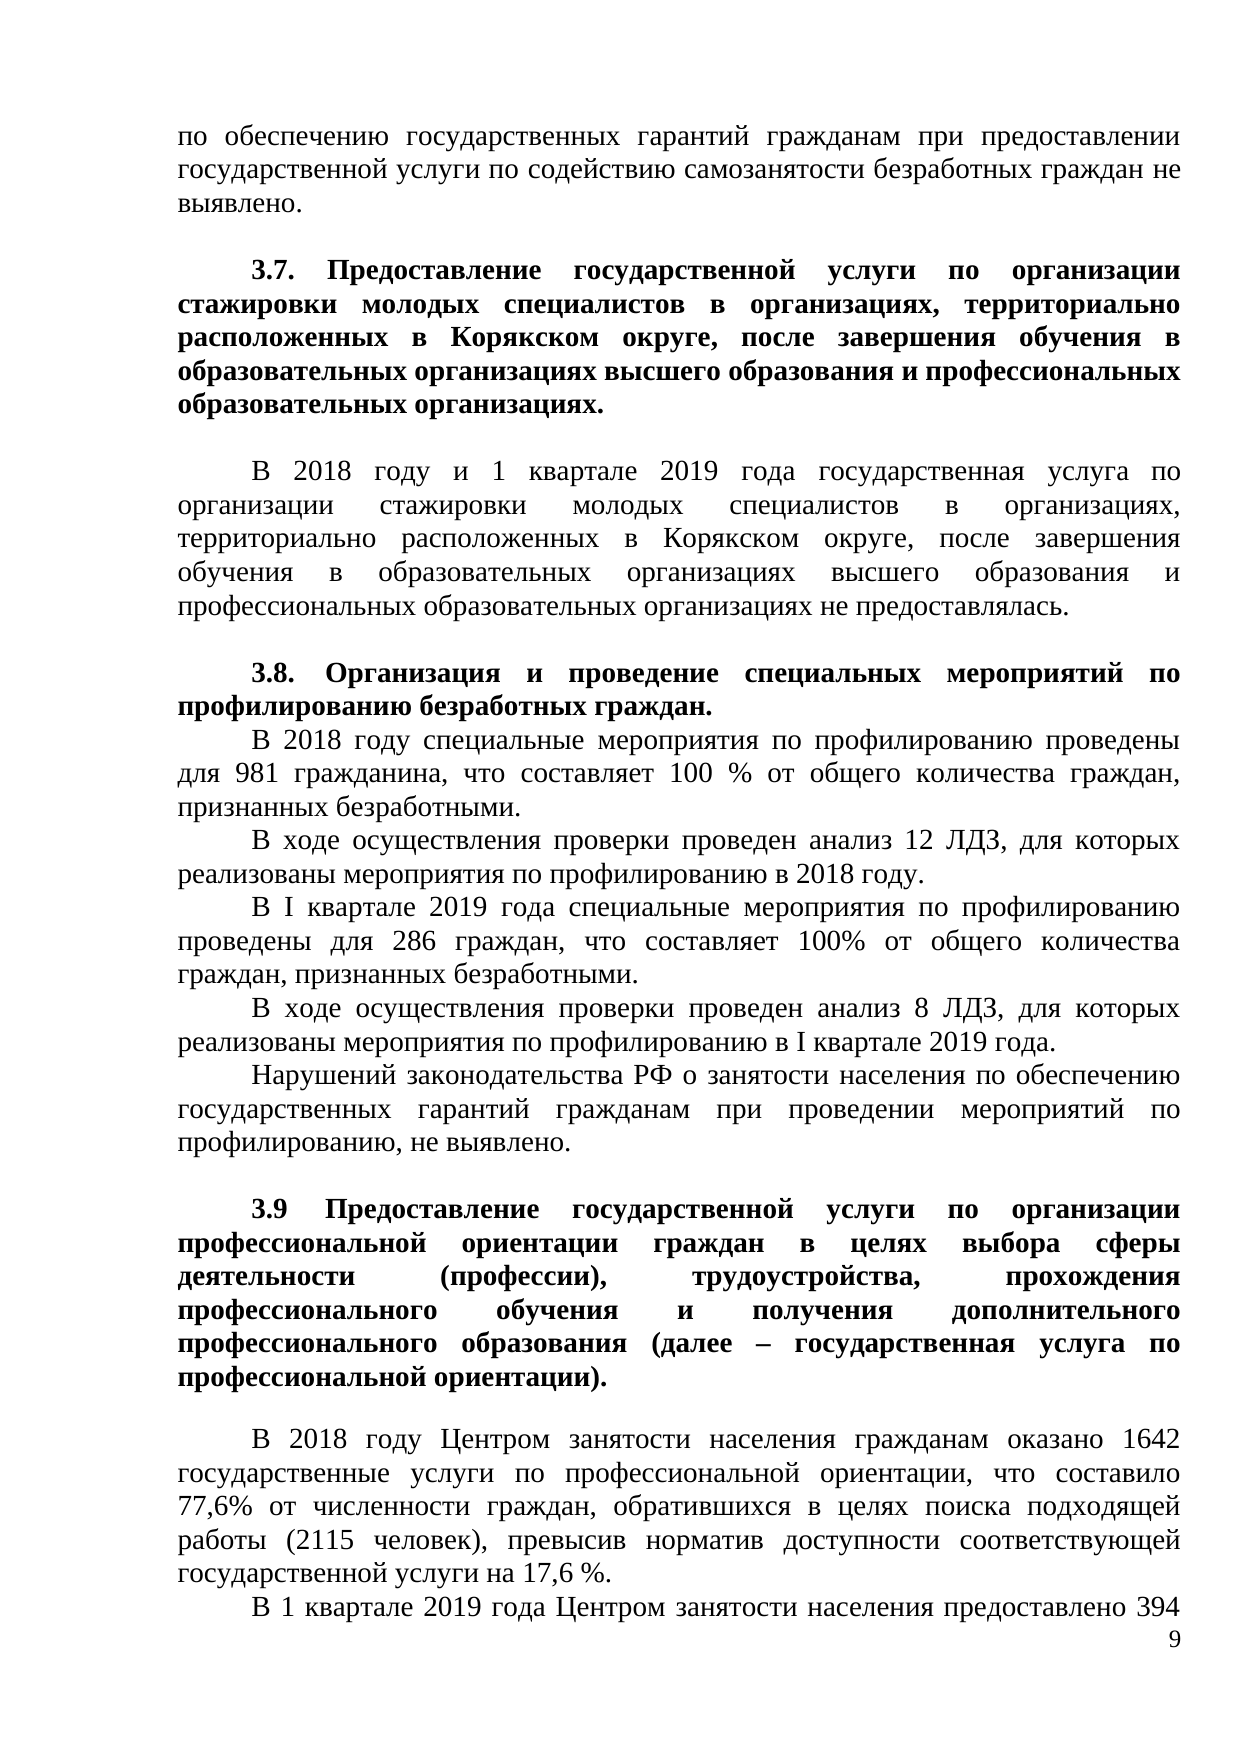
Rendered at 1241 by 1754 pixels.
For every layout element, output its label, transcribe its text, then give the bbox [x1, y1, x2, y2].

text В 2018 году специальные мероприятия по профилированию проведены для 981 гражданина, что составляет 100 % от общего количества граждан, признанных безработными. [177, 722, 1181, 822]
list В 2018 году Центром занятости населения гражданам оказано 1642 государственные услуги по профессиональной ориентации, что составило 77,6% от численности граждан, обратившихся в целях поиска подходящей работы (2115 человек), превысив норматив доступности соответствующей государственной услуги на 17,6 %. [177, 1421, 1181, 1589]
text В ходе осуществления проверки проведен анализ 8 ЛДЗ, для которых реализованы мероприятия по профилированию в I квартале 2019 года. [177, 990, 1181, 1057]
text В 2018 году и 1 квартале 2019 года государственная услуга по организации стажировки молодых специалистов в организациях, территориально расположенных в Корякском округе, после завершения обучения в образовательных организациях высшего образования и профессиональных образовательных организациях не предоставлялась. [177, 453, 1181, 621]
text Нарушений законодательства РФ о занятости населения по обеспечению государственных гарантий гражданам при проведении мероприятий по профилированию, не выявлено. [177, 1057, 1181, 1158]
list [177, 1589, 1181, 1623]
text 3.7. Предоставление государственной услуги по организации стажировки молодых специалистов в организациях, территориально расположенных в Корякском округе, после завершения обучения в образовательных организациях высшего образования и профессиональных образовательных организациях. [177, 252, 1181, 420]
text В I квартале 2019 года специальные мероприятия по профилированию проведены для 286 граждан, что составляет 100% от общего количества граждан, признанных безработными. [177, 889, 1181, 990]
text 3.8. Организация и проведение специальных мероприятий по профилированию безработных граждан. [177, 655, 1181, 722]
list Предоставление государственной услуги по организации профессиональной ориентации граждан в целях выбора сферы деятельности (профессии), трудоустройства, прохождения профессионального обучения и получения дополнительного профессионального образования (далее – государственная услуга по профессиональной ориентации). [177, 1191, 1181, 1393]
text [177, 118, 1181, 219]
text В ходе осуществления проверки проведен анализ 12 ЛДЗ, для которых реализованы мероприятия по профилированию в 2018 году. [177, 822, 1181, 889]
